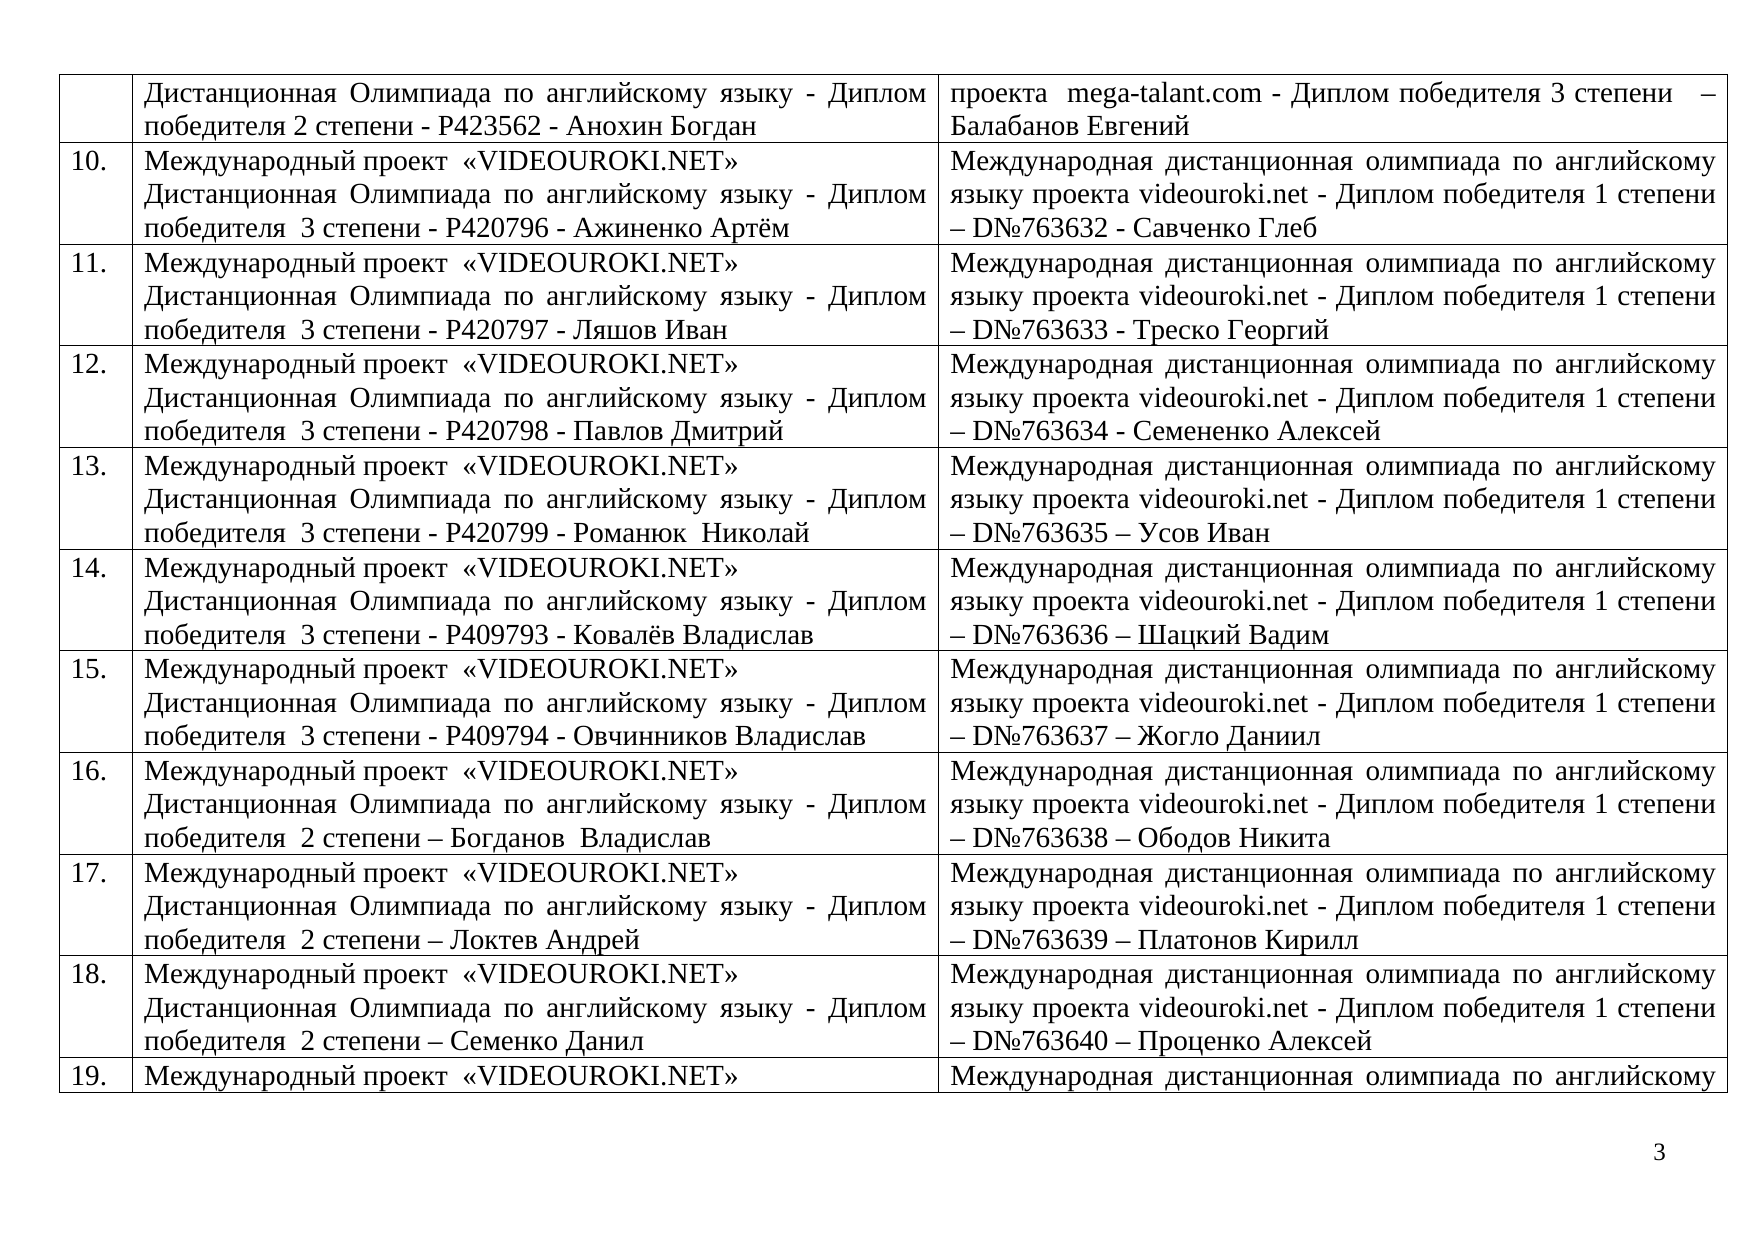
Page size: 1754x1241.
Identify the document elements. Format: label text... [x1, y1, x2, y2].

table_cell Международная дистанционная олимпиада по английскому языку проекта videouroki.net - Диплом победителя 1 степени – D№763636 – Шацкий Вадим [939, 550, 1727, 650]
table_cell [133, 1058, 938, 1092]
table_cell Международный проект «VIDEOUROKI.NET» Дистанционная Олимпиада по английскому языку - Диплом победителя 3 степени - Р420798 - Павлов Дмитрий [133, 346, 938, 447]
table_cell [60, 245, 132, 345]
table_cell Международный проект «VIDEOUROKI.NET» Дистанционная Олимпиада по английскому языку - Диплом победителя 3 степени - Р420799 - Романюк Николай [133, 448, 938, 549]
table_cell Международная дистанционная олимпиада по английскому языку проекта videouroki.net - Диплом победителя 1 степени – D№763638 – Ободов Никита [939, 753, 1727, 854]
table_cell [60, 753, 132, 854]
table_cell Международная дистанционная олимпиада по английскому языку проекта videouroki.net - Диплом победителя 1 степени – D№763639 – Платонов Кирилл [939, 855, 1727, 955]
table_cell Международный проект «VIDEOUROKI.NET» Дистанционная Олимпиада по английскому языку - Диплом победителя 3 степени - Р420796 - Ажиненко Артём [133, 143, 938, 244]
table_cell Международный проект «VIDEOUROKI.NET» Дистанционная Олимпиада по английскому языку - Диплом победителя 2 степени – Семенко Данил [133, 956, 938, 1057]
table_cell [939, 75, 1727, 142]
table_cell [60, 143, 132, 244]
table_cell Международная дистанционная олимпиада по английскому языку проекта videouroki.net - Диплом победителя 1 степени – D№763635 – Усов Иван [939, 448, 1727, 549]
table_cell Международный проект «VIDEOUROKI.NET» Дистанционная Олимпиада по английскому языку - Диплом победителя 3 степени - Р420797 - Ляшов Иван [133, 245, 938, 345]
table_cell Международная дистанционная олимпиада по английскому языку проекта videouroki.net - Диплом победителя 1 степени – D№763634 - Семененко Алексей [939, 346, 1727, 447]
table_cell [60, 448, 132, 549]
table_cell [60, 651, 132, 752]
table_cell Международный проект «VIDEOUROKI.NET» Дистанционная Олимпиада по английскому языку - Диплом победителя 3 степени - Р409793 - Ковалёв Владислав [133, 550, 938, 650]
table_cell [60, 75, 132, 142]
table_cell Международная дистанционная олимпиада по английскому языку проекта videouroki.net - Диплом победителя 1 степени – D№763632 - Савченко Глеб [939, 143, 1727, 244]
table_cell Международный проект «VIDEOUROKI.NET» Дистанционная Олимпиада по английскому языку - Диплом победителя 2 степени – Богданов Владислав [133, 753, 938, 854]
table_cell [60, 346, 132, 447]
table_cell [133, 75, 938, 142]
table_cell Международная дистанционная олимпиада по английскому языку проекта videouroki.net - Диплом победителя 1 степени – D№763637 – Жогло Даниил [939, 651, 1727, 752]
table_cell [939, 1058, 1727, 1092]
table_cell Международная дистанционная олимпиада по английскому языку проекта videouroki.net - Диплом победителя 1 степени – D№763633 - Треско Георгий [939, 245, 1727, 345]
table_cell [60, 855, 132, 955]
table_cell [60, 956, 132, 1057]
table_cell [60, 550, 132, 650]
table_cell Международный проект «VIDEOUROKI.NET» Дистанционная Олимпиада по английскому языку - Диплом победителя 2 степени – Локтев Андрей [133, 855, 938, 955]
table_cell Международная дистанционная олимпиада по английскому языку проекта videouroki.net - Диплом победителя 1 степени – D№763640 – Проценко Алексей [939, 956, 1727, 1057]
table_cell [60, 1058, 132, 1092]
table_cell Международный проект «VIDEOUROKI.NET» Дистанционная Олимпиада по английскому языку - Диплом победителя 3 степени - Р409794 - Овчинников Владислав [133, 651, 938, 752]
